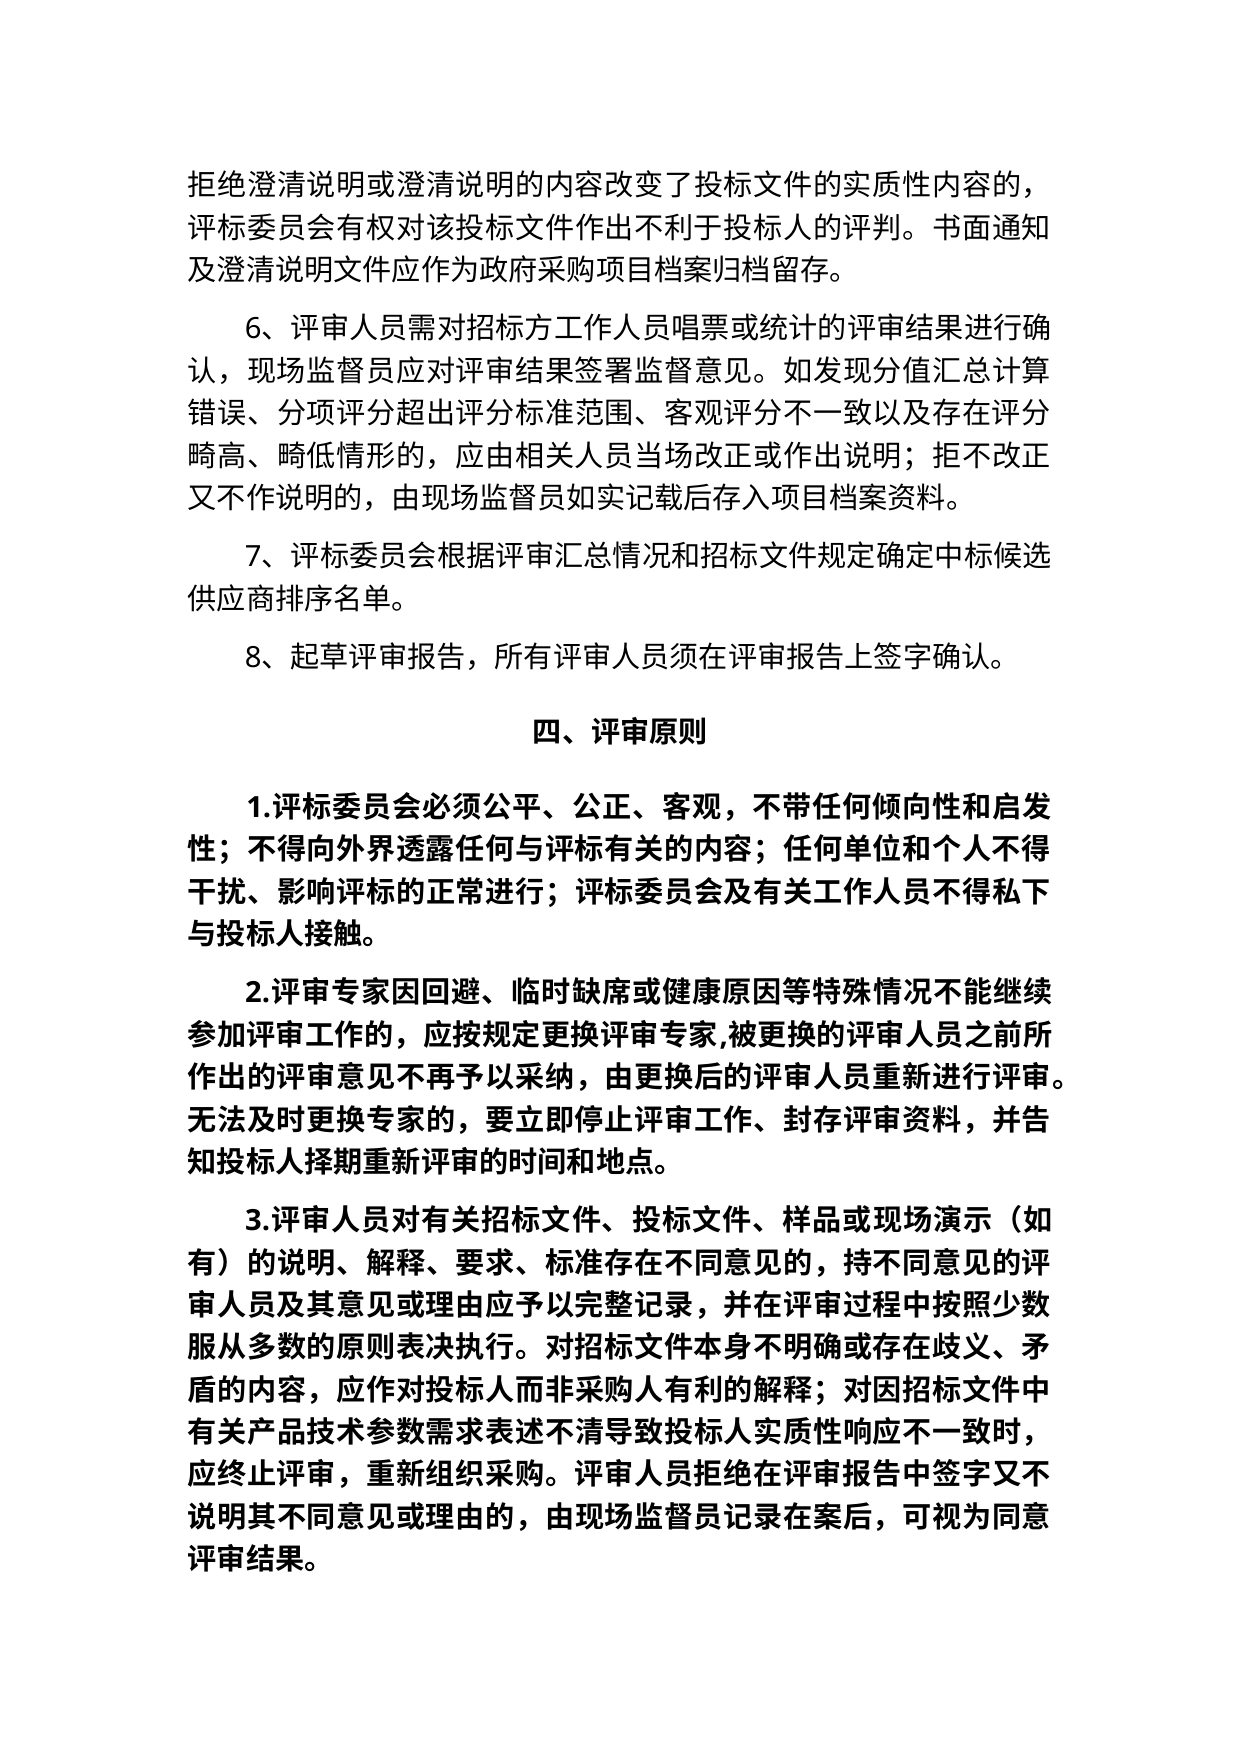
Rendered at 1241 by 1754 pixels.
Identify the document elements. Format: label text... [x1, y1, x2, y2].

text 3.评审人员对有关招标文件、投标文件、样品或现场演示（如有）的说明、解释、要求、标准存在不同意见的，持不同意见的评审人员及其意见或理由应予以完整记录，并在评审过程中按照少数服从多数的原则表决执行。对招标文件本身不明确或存在歧义、矛盾的内容，应作对投标人而非采购人有利的解释；对因招标文件中有关产品技术参数需求表述不清导致投标人实质性响应不一致时，应终止评审，重新组织采购。评审人员拒绝在评审报告中签字又不说明其不同意见或理由的，由现场监督员记录在案后，可视为同意评审结果。 [187, 1197, 1053, 1578]
text 6、评审人员需对招标方工作人员唱票或统计的评审结果进行确认，现场监督员应对评审结果签署监督意见。如发现分值汇总计算错误、分项评分超出评分标准范围、客观评分不一致以及存在评分畸高、畸低情形的，应由相关人员当场改正或作出说明；拒不改正又不作说明的，由现场监督员如实记载后存入项目档案资料。 [187, 305, 1053, 517]
text 8、起草评审报告，所有评审人员须在评审报告上签字确认。 [187, 634, 1053, 676]
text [187, 162, 1053, 289]
text 四、评审原则 [187, 709, 1053, 751]
text 1.评标委员会必须公平、公正、客观，不带任何倾向性和启发性；不得向外界透露任何与评标有关的内容；任何单位和个人不得干扰、影响评标的正常进行；评标委员会及有关工作人员不得私下与投标人接触。 [187, 783, 1053, 953]
text 7、评标委员会根据评审汇总情况和招标文件规定确定中标候选供应商排序名单。 [187, 533, 1053, 618]
text 2.评审专家因回避、临时缺席或健康原因等特殊情况不能继续参加评审工作的，应按规定更换评审专家,被更换的评审人员之前所作出的评审意见不再予以采纳，由更换后的评审人员重新进行评审。无法及时更换专家的，要立即停止评审工作、封存评审资料，并告知投标人择期重新评审的时间和地点。 [187, 969, 1053, 1181]
